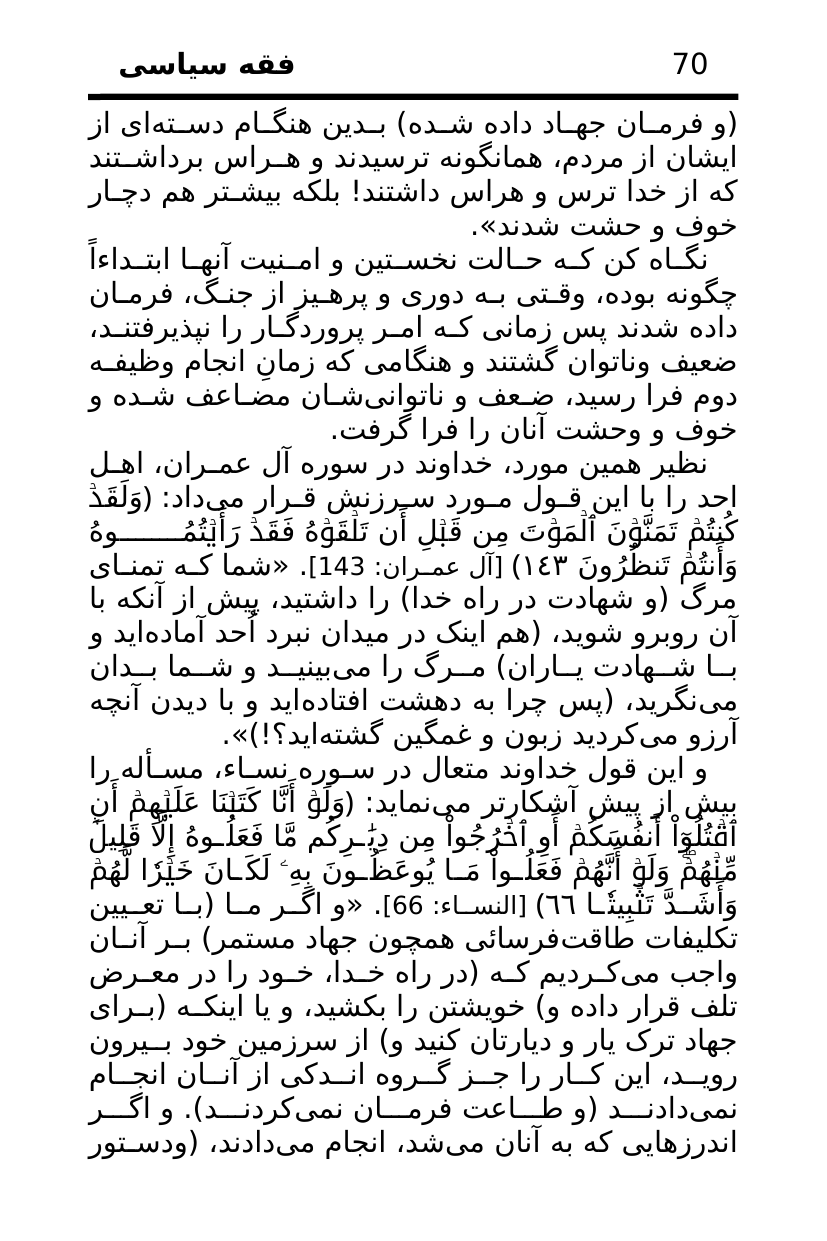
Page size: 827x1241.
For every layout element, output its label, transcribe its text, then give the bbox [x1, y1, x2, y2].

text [89, 752, 738, 1159]
text نگاه کن که حالت نخستین و امنیت آنها ابتداءاً چگونه بوده، وقتی به دوری و پرهیز از جنگ، فرمان داده شدند پس زمانی که امر پروردگار را نپذیرفتند، ضعیف وناتوان گشتند و هنگامی که زمانِ انجام وظیفه دوم فرا رسید، ضعف و ناتوانی‌شان مضاعف شده و خوف و وحشت آنان را فرا گرفت. [89, 242, 738, 446]
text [89, 106, 738, 242]
text نظیر همین مورد، خداوند در سوره آل عمران، اهل احد را با این قول مورد سرزنش قرار می‌داد: ﴿وَلَقَدۡ كُنتُمۡ تَمَنَّوۡنَ ٱلۡمَوۡتَ مِن قَبۡلِ أَن تَلۡقَوۡهُ فَقَدۡ رَأَيۡتُمُوهُ وَأَنتُمۡ تَنظُرُونَ ١٤٣﴾ [آل عمران: 143]. «شما که تمنای مرگ (و شهادت در راه خدا) را داشتید، پیش از آنکه با آن روبرو شوید، (هم اینک در میدان نبرد اُحد آماده‌اید و با شهادت یاران) مرگ را می‌بینید و شما بدان می‌نگرید، (پس چرا به دهشت افتاده‌اید و با دیدن آنچه آرزو می‌کردید زبون و غمگین گشته‌اید؟!)». [89, 446, 738, 752]
